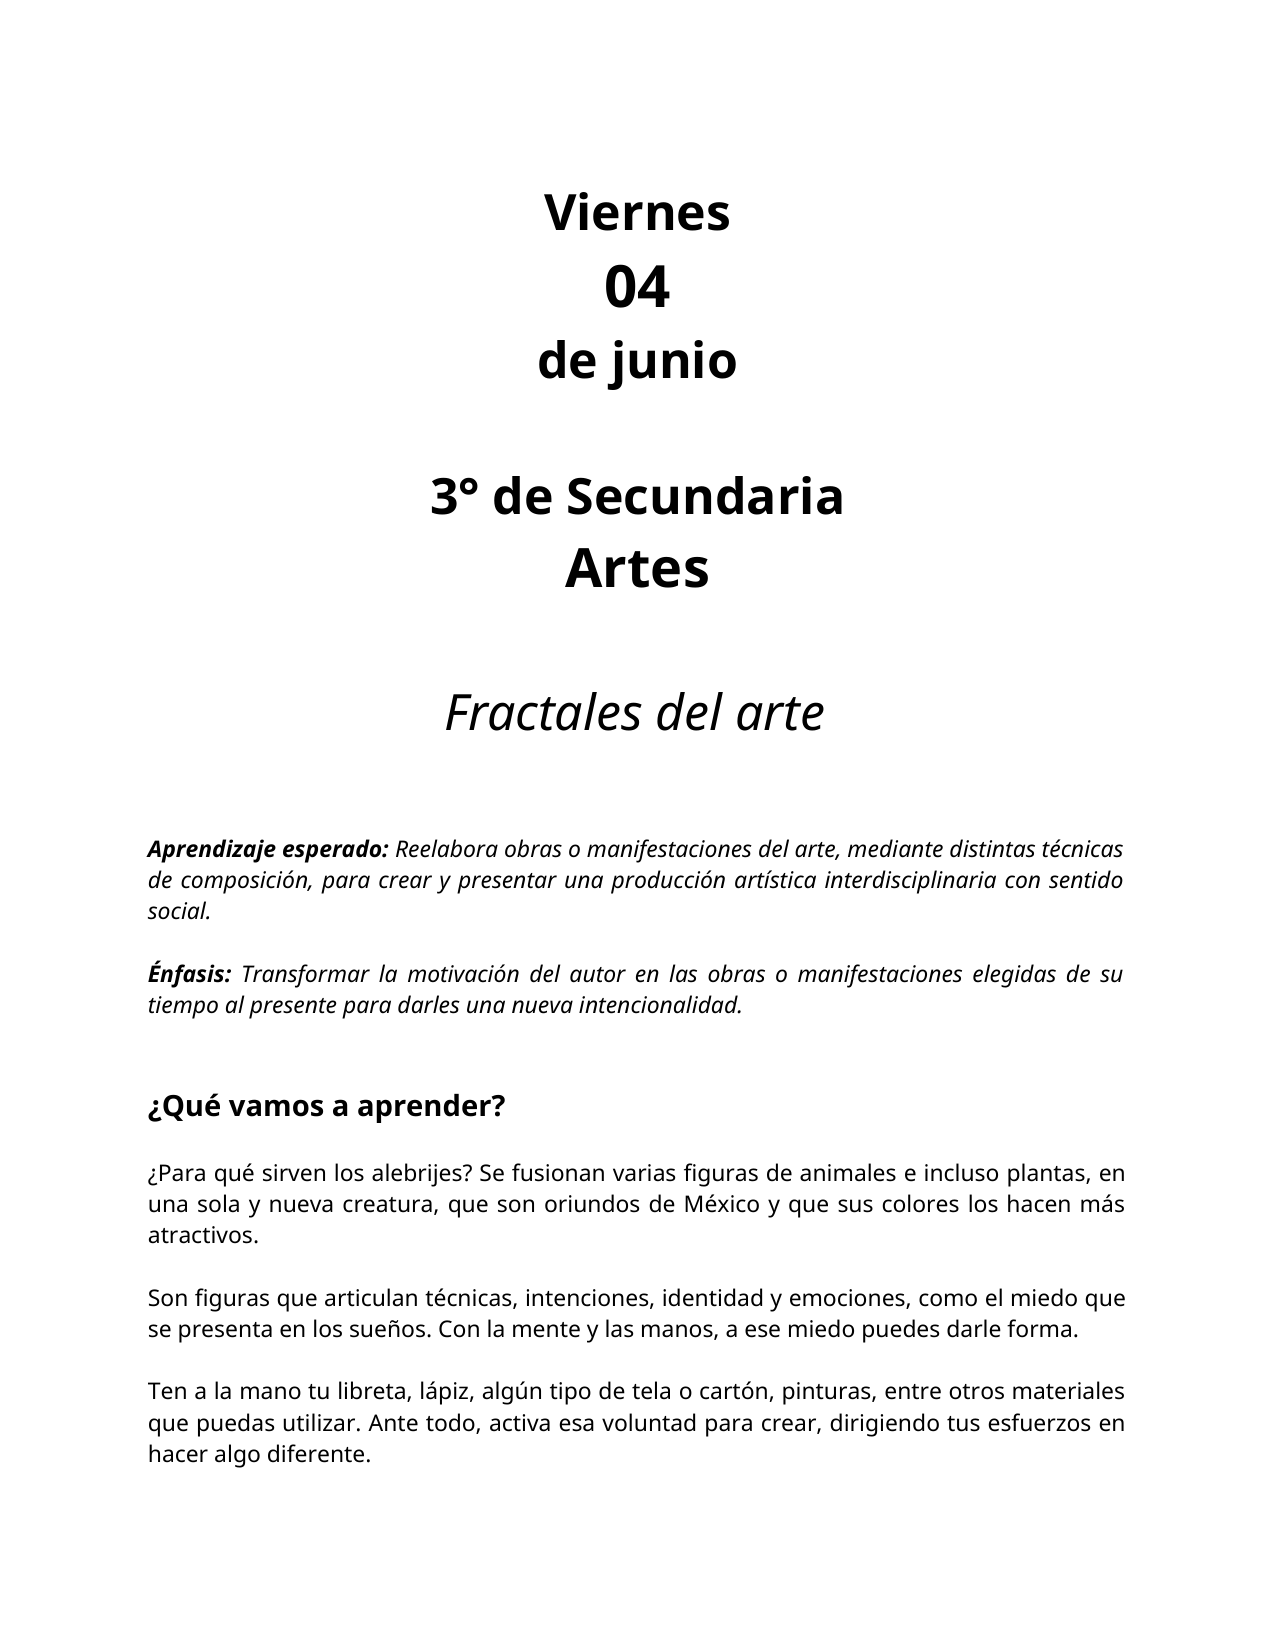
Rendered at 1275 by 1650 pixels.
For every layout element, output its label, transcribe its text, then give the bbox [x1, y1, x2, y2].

text 3° de Secundaria [148, 461, 1127, 529]
text ¿Para qué sirven los alebrijes? Se fusionan varias figuras de animales e incluso plantas, en una sola y nueva creatura, que son oriundos de México y que sus colores los hacen más atractivos. [148, 1157, 1127, 1250]
text Énfasis: Transformar la motivación del autor en las obras o manifestaciones elegidas de su tiempo al presente para darles una nueva intencionalidad. [148, 958, 1127, 1020]
text Viernes [148, 177, 1127, 245]
text 04 [148, 245, 1127, 325]
text de junio [148, 325, 1127, 393]
text Son figuras que articulan técnicas, intenciones, identidad y emociones, como el miedo que se presenta en los sueños. Con la mente y las manos, a ese miedo puedes darle forma. [148, 1282, 1127, 1344]
text Fractales del arte [148, 677, 1127, 745]
text Artes [148, 529, 1127, 603]
text ¿Qué vamos a aprender? [148, 1086, 1127, 1125]
text Ten a la mano tu libreta, lápiz, algún tipo de tela o cartón, pinturas, entre otros materiales que puedas utilizar. Ante todo, activa esa voluntad para crear, dirigiendo tus esfuerzos en hacer algo diferente. [148, 1375, 1127, 1469]
text Aprendizaje esperado: Reelabora obras o manifestaciones del arte, mediante distintas técnicas de composición, para crear y presentar una producción artística interdisciplinaria con sentido social. [148, 833, 1127, 927]
